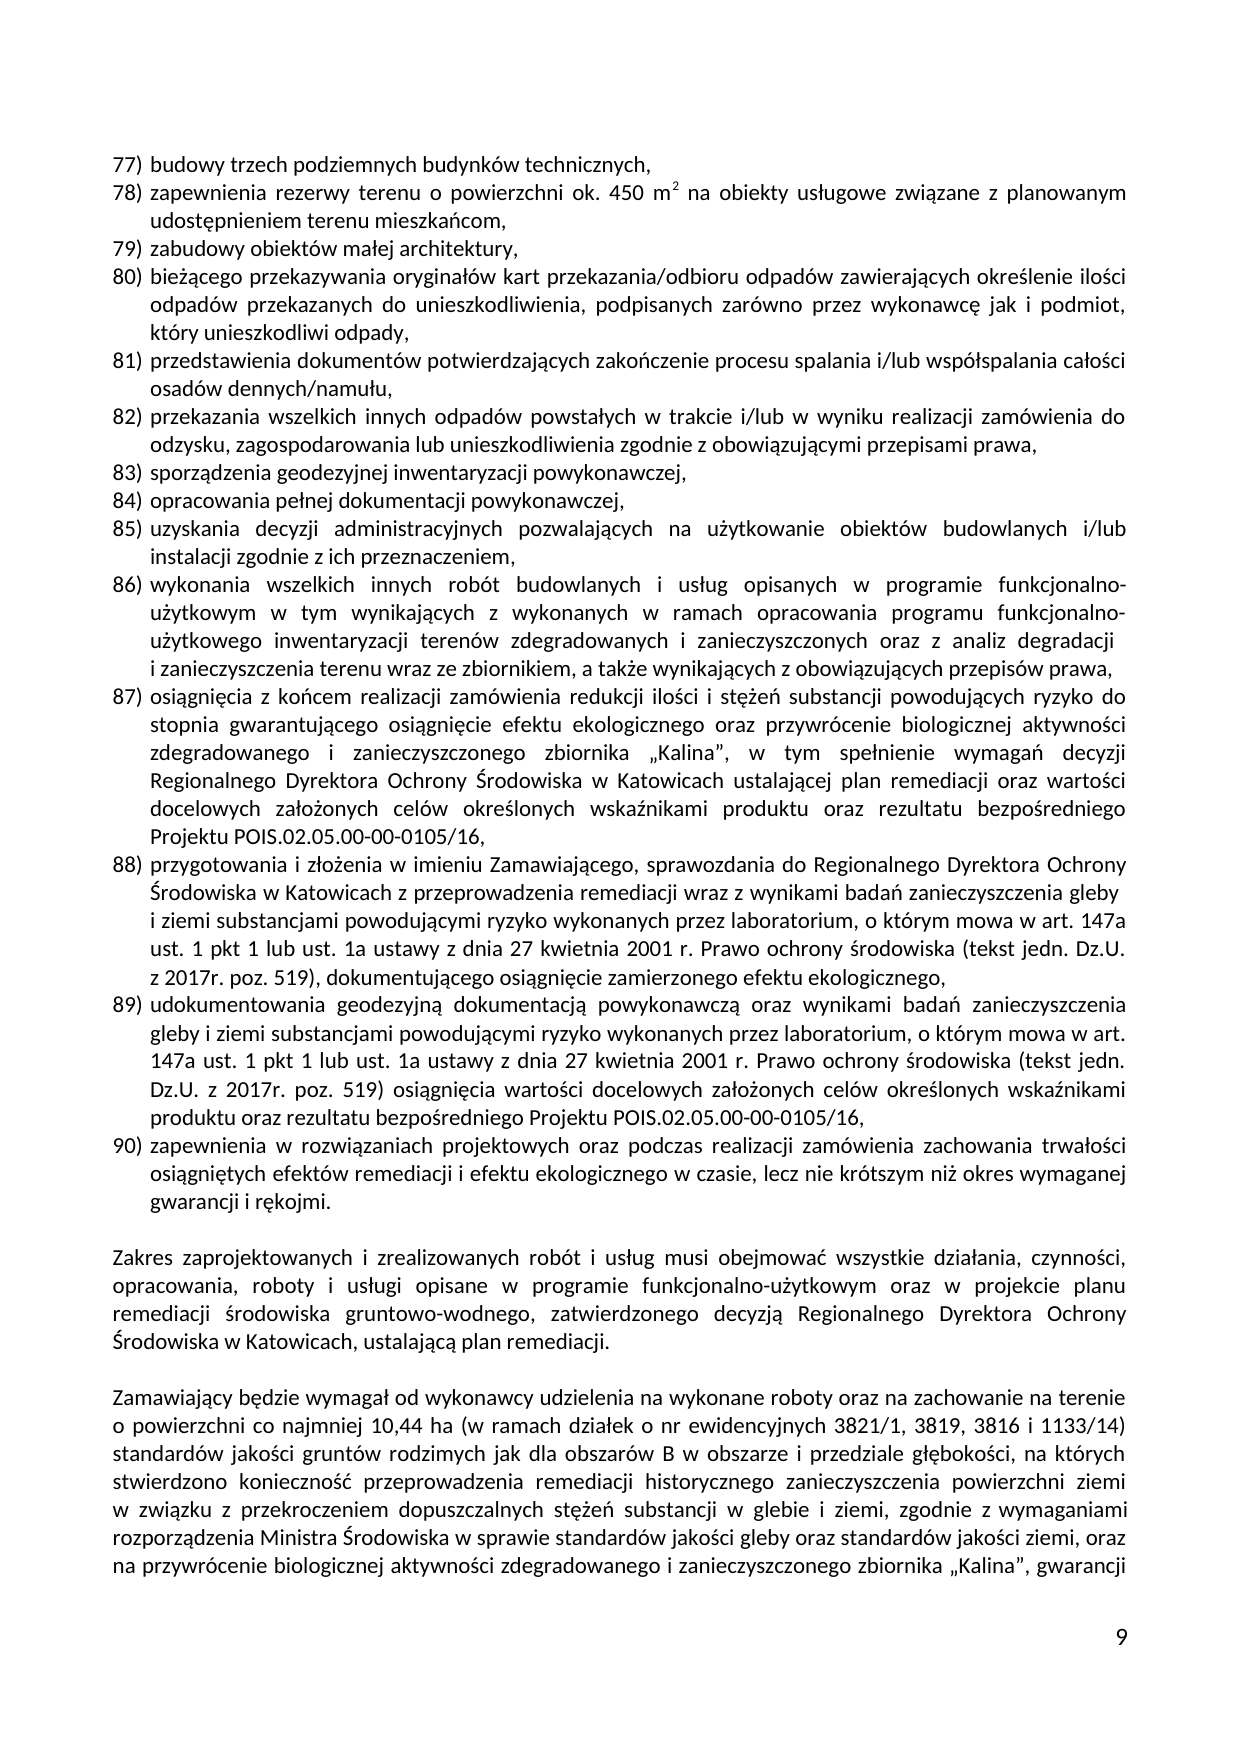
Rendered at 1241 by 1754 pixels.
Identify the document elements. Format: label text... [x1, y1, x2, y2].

text Zakres zaprojektowanych i zrealizowanych robót i usług musi obejmować wszystkie działania, czynności, opracowania, roboty i usługi opisane w programie funkcjonalno-użytkowym oraz w projekcie planu remediacji środowiska gruntowo-wodnego, zatwierdzonego decyzją Regionalnego Dyrektora Ochrony Środowiska w Katowicach, ustalającą plan remediacji. [112, 1243, 1128, 1355]
list przekazania wszelkich innych odpadów powstałych w trakcie i/lub w wyniku realizacji zamówienia do odzysku, zagospodarowania lub unieszkodliwienia zgodnie z obowiązującymi przepisami prawa, [112, 402, 1128, 458]
list sporządzenia geodezyjnej inwentaryzacji powykonawczej, [112, 458, 1128, 486]
list opracowania pełnej dokumentacji powykonawczej, [112, 486, 1128, 514]
list budowy trzech podziemnych budynków technicznych, [112, 150, 1128, 178]
list zabudowy obiektów małej architektury, [112, 234, 1128, 262]
list udokumentowania geodezyjną dokumentacją powykonawczą oraz wynikami badań zanieczyszczenia gleby i ziemi substancjami powodującymi ryzyko wykonanych przez laboratorium, o którym mowa w art. 147a ust. 1 pkt 1 lub ust. 1a ustawy z dnia 27 kwietnia 2001 r. Prawo ochrony środowiska (tekst jedn. Dz.U. z 2017r. poz. 519) osiągnięcia wartości docelowych założonych celów określonych wskaźnikami produktu oraz rezultatu bezpośredniego Projektu POIS.02.05.00-00-0105/16, [112, 991, 1128, 1131]
list przygotowania i złożenia w imieniu Zamawiającego, sprawozdania do Regionalnego Dyrektora Ochrony Środowiska w Katowicach z przeprowadzenia remediacji wraz z wynikami badań zanieczyszczenia gleby i ziemi substancjami powodującymi ryzyko wykonanych przez laboratorium, o którym mowa w art. 147a ust. 1 pkt 1 lub ust. 1a ustawy z dnia 27 kwietnia 2001 r. Prawo ochrony środowiska (tekst jedn. Dz.U. z 2017r. poz. 519), dokumentującego osiągnięcie zamierzonego efektu ekologicznego, [112, 851, 1128, 991]
list zapewnienia rezerwy terenu o powierzchni ok. 450 m2 na obiekty usługowe związane z planowanym udostępnieniem terenu mieszkańcom, [112, 178, 1128, 234]
list osiągnięcia z końcem realizacji zamówienia redukcji ilości i stężeń substancji powodujących ryzyko do stopnia gwarantującego osiągnięcie efektu ekologicznego oraz przywrócenie biologicznej aktywności zdegradowanego i zanieczyszczonego zbiornika „Kalina”, w tym spełnienie wymagań decyzji Regionalnego Dyrektora Ochrony Środowiska w Katowicach ustalającej plan remediacji oraz wartości docelowych założonych celów określonych wskaźnikami produktu oraz rezultatu bezpośredniego Projektu POIS.02.05.00-00-0105/16, [112, 682, 1128, 851]
list uzyskania decyzji administracyjnych pozwalających na użytkowanie obiektów budowlanych i/lub instalacji zgodnie z ich przeznaczeniem, [112, 514, 1128, 570]
list bieżącego przekazywania oryginałów kart przekazania/odbioru odpadów zawierających określenie ilości odpadów przekazanych do unieszkodliwienia, podpisanych zarówno przez wykonawcę jak i podmiot, który unieszkodliwi odpady, [112, 262, 1128, 346]
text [112, 1383, 1128, 1579]
list przedstawienia dokumentów potwierdzających zakończenie procesu spalania i/lub współspalania całości osadów dennych/namułu, [112, 346, 1128, 402]
list wykonania wszelkich innych robót budowlanych i usług opisanych w programie funkcjonalno- użytkowym w tym wynikających z wykonanych w ramach opracowania programu funkcjonalno- użytkowego inwentaryzacji terenów zdegradowanych i zanieczyszczonych oraz z analiz degradacji i zanieczyszczenia terenu wraz ze zbiornikiem, a także wynikających z obowiązujących przepisów prawa, [112, 570, 1128, 682]
list zapewnienia w rozwiązaniach projektowych oraz podczas realizacji zamówienia zachowania trwałości osiągniętych efektów remediacji i efektu ekologicznego w czasie, lecz nie krótszym niż okres wymaganej gwarancji i rękojmi. [112, 1131, 1128, 1215]
